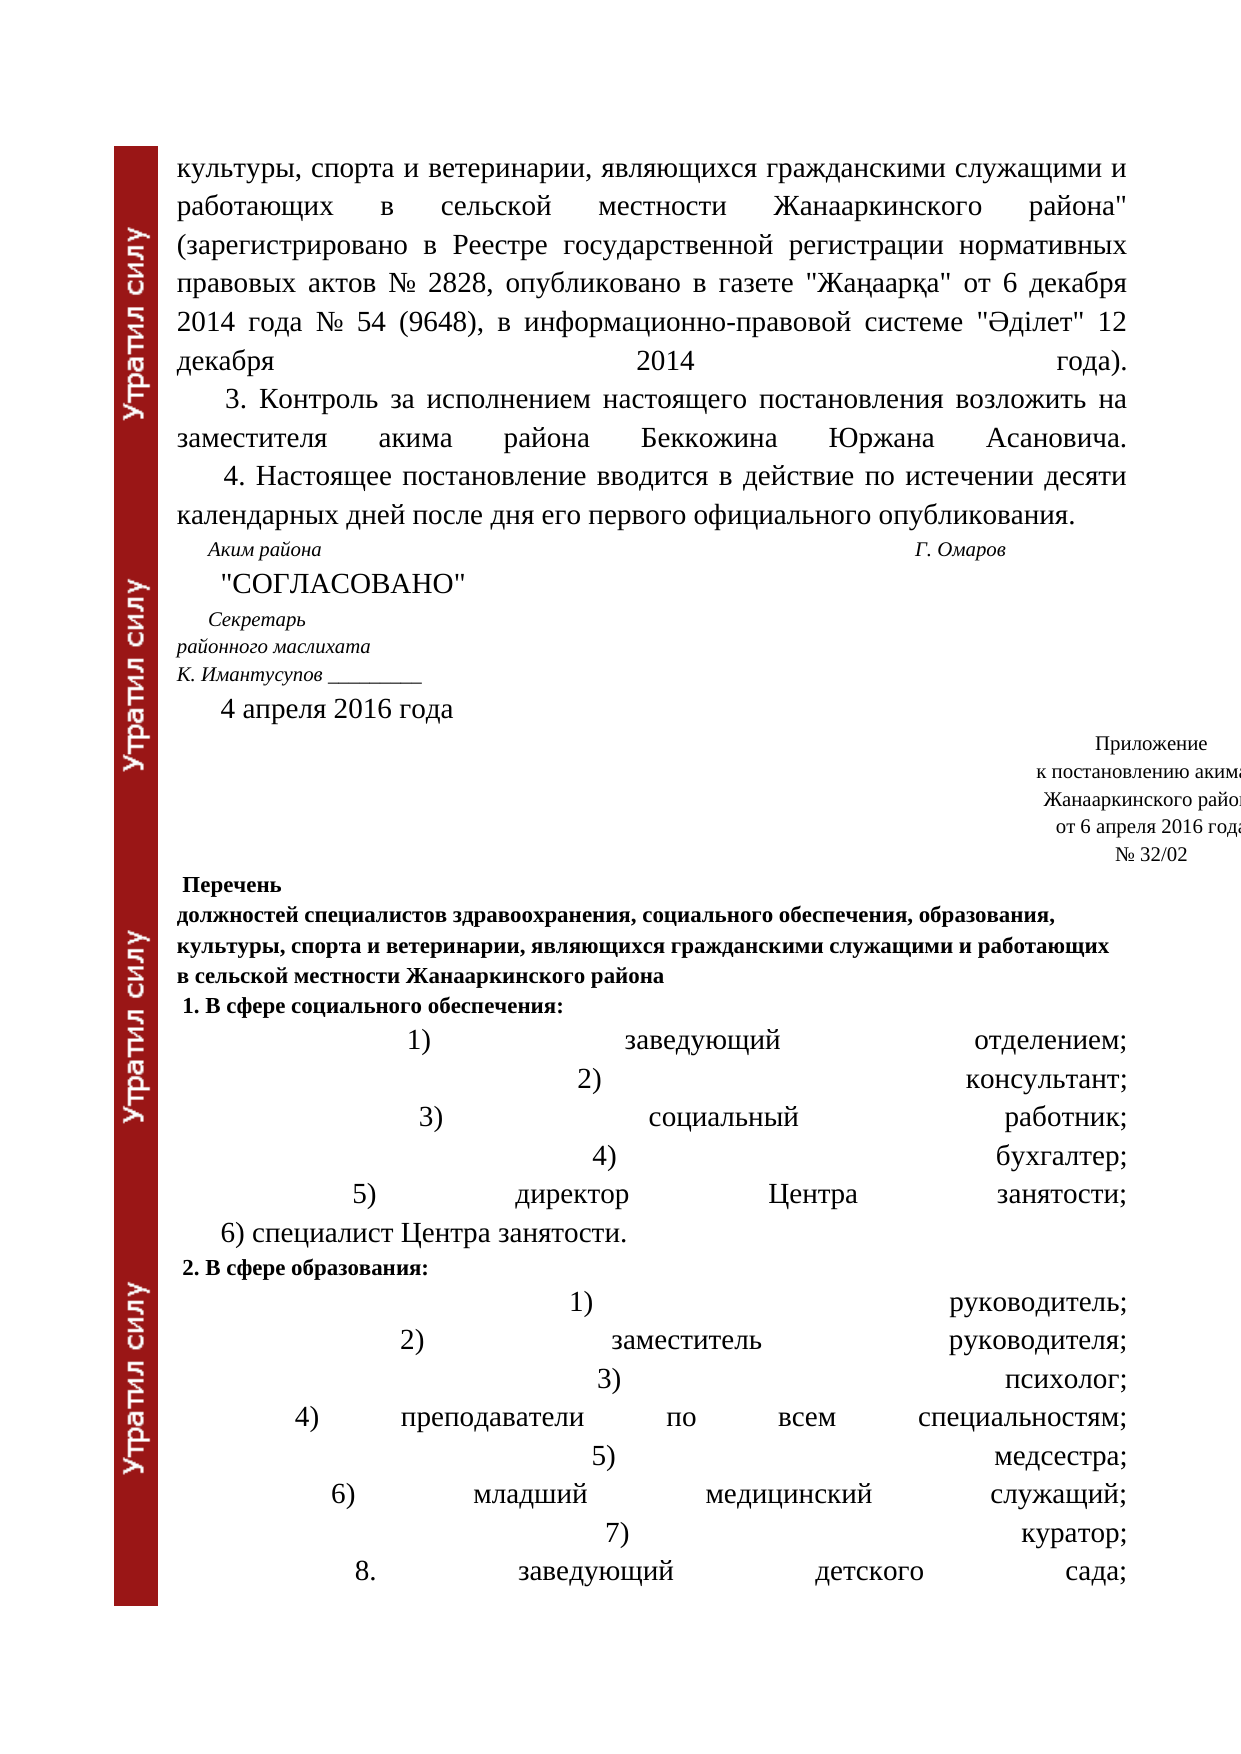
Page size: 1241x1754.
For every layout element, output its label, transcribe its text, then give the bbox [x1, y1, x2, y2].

picture [114, 1018, 158, 1022]
text Перечень должностей специалистов здравоохранения, социального обеспечения, образования, культуры, спорта и ветеринарии, являющихся гражданскими служащими и работающих в сельской местности Жанааркинского района [112, 871, 1128, 988]
text 1) заведующий отделением; 2) консультант; 3) социальный работник; 4) бухгалтер; 5) директор Центра занятости; 6) специалист Центра занятости. [112, 1022, 1128, 1248]
table_header Приложение к постановлению акимата Жанааркинского района от 6 апреля 2016 года № 32/02 [912, 730, 1240, 871]
table_header Г. Омаров [913, 535, 1240, 566]
picture [114, 988, 158, 992]
table_header Аким района [101, 535, 913, 566]
picture [114, 725, 158, 730]
table_header [101, 730, 912, 871]
picture [114, 1280, 158, 1284]
picture [114, 1587, 158, 1606]
text 4 апреля 2016 года [112, 691, 1128, 725]
table_header Секретарь районного маслихата К. Имантусупов _________ [101, 605, 1240, 691]
picture [114, 1248, 158, 1253]
text 1. В сфере социального обеспечения: [112, 992, 1128, 1018]
text "СОГЛАСОВАНО" [112, 566, 1128, 600]
picture [114, 146, 158, 150]
picture [114, 600, 158, 605]
text 2. В сфере образования: [112, 1253, 1128, 1280]
picture [114, 530, 158, 535]
